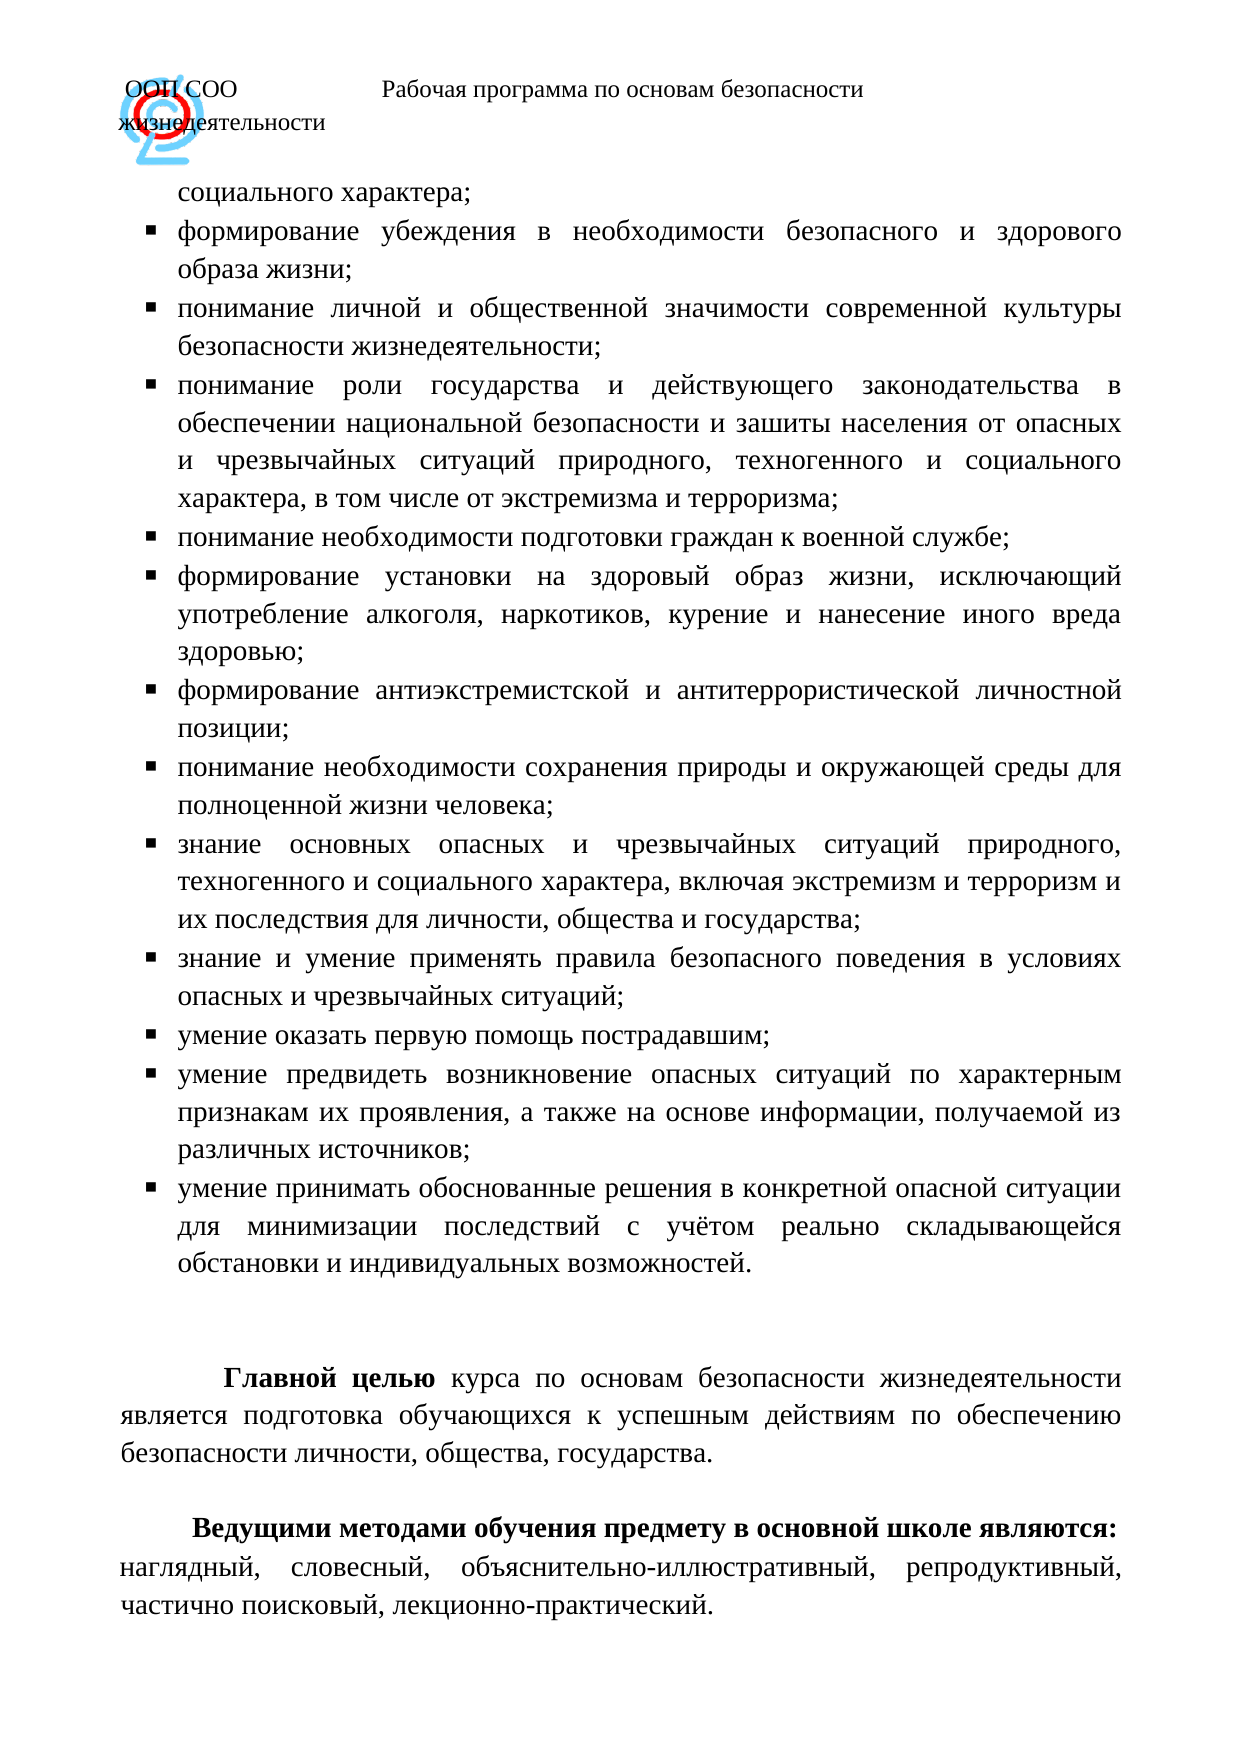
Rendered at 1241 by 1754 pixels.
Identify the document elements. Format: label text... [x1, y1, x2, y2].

list формирование антиэкстремистской и антитеррористической личностной позиции; [140, 672, 1122, 743]
text Главной целью курса по основам безопасности жизнедеятельности является подготовка обучающихся к успешным действиям по обеспечению безопасности личности, общества, государства. [119, 1360, 1122, 1468]
picture [118, 73, 206, 166]
list понимание роли государства и действующего законодательства в обеспечении национальной безопасности и зашиты населения от опасных и чрезвычайных ситуаций природного, техногенного и социального характера, в том числе от экстремизма и терроризма; [140, 367, 1122, 513]
list умение оказать первую помощь пострадавшим; [140, 1017, 1122, 1051]
list умение предвидеть возникновение опасных ситуаций по характерным признакам их проявления, а также на основе информации, получаемой из различных источников; [140, 1056, 1122, 1165]
text наглядный, словесный, объяснительно-иллюстративный, репродуктивный, частично поисковый, лекционно-практический. [119, 1549, 1122, 1621]
list формирование установки на здоровый образ жизни, исключающий употребление алкоголя, наркотиков, курение и нанесение иного вреда здоровью; [140, 558, 1122, 667]
list понимание необходимости сохранения природы и окружающей среды для полноценной жизни человека; [140, 749, 1122, 820]
list понимание личной и общественной значимости современной культуры безопасности жизнедеятельности; [140, 290, 1122, 361]
list умение принимать обоснованные решения в конкретной опасной ситуации для минимизации последствий с учётом реально складывающейся обстановки и индивидуальных возможностей. [140, 1171, 1122, 1279]
text Ведущими методами обучения предмету в основной школе являются: [192, 1510, 1122, 1544]
list знание и умение применять правила безопасного поведения в условиях опасных и чрезвычайных ситуаций; [140, 940, 1122, 1011]
list знание основных опасных и чрезвычайных ситуаций природного, техногенного и социального характера, включая экстремизм и терроризм и их последствия для личности, общества и государства; [140, 826, 1122, 934]
list формирование убеждения в необходимости безопасного и здорового образа жизни; [140, 213, 1122, 285]
text социального характера; [177, 174, 1122, 208]
list понимание необходимости подготовки граждан к военной службе; [140, 519, 1122, 552]
